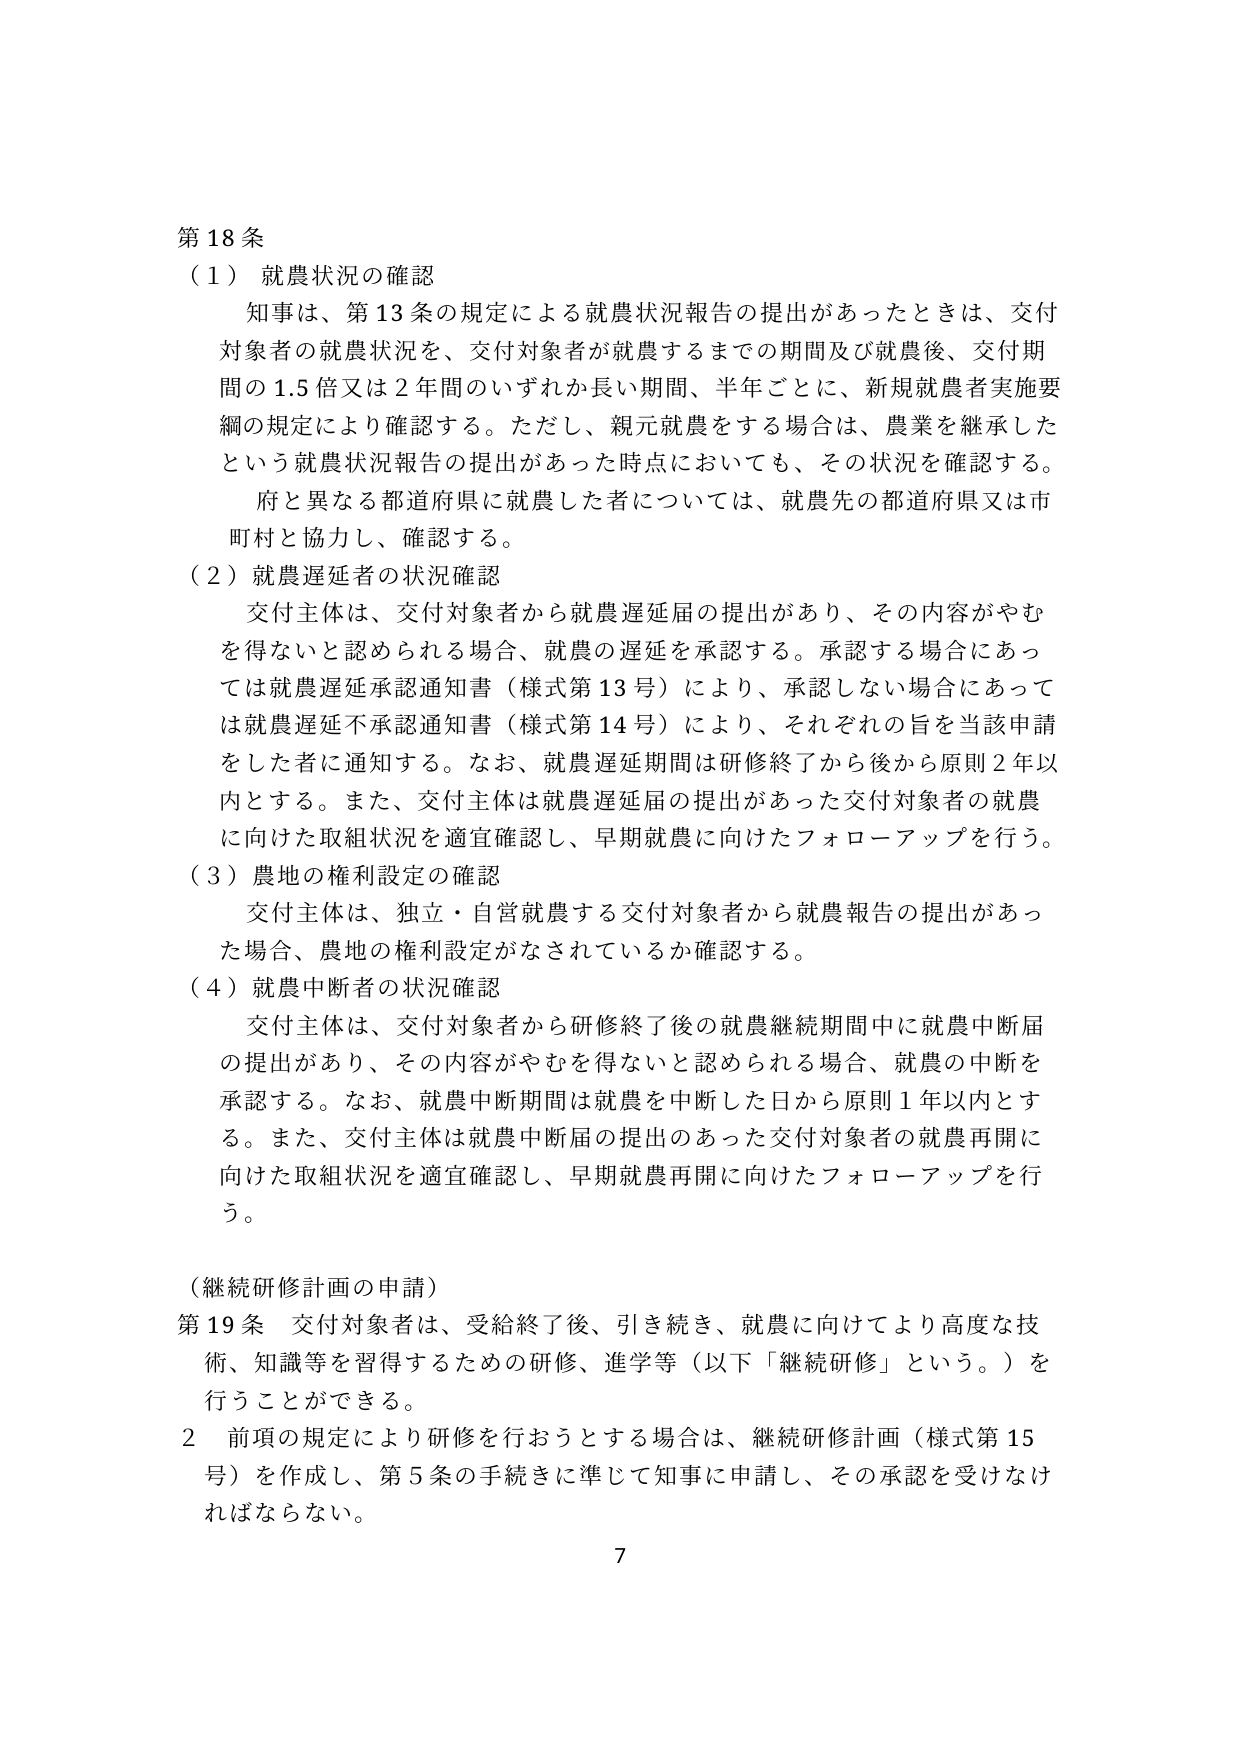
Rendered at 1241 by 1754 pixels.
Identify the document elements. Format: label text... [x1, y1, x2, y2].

text 交付主体は、独立・自営就農する交付対象者から就農報告の提出があった場合、農地の権利設定がなされているか確認する。 [219, 893, 1063, 968]
text 第19条 交付対象者は、受給終了後、引き続き、就農に向けてより高度な技術、知識等を習得するための研修、進学等（以下「継続研修」という。）を行うことができる。 [177, 1305, 1063, 1418]
text （４）就農中断者の状況確認 [177, 968, 1063, 1005]
text （２）就農遅延者の状況確認 [177, 555, 1063, 593]
text 第18条 [177, 218, 1063, 255]
text 交付主体は、交付対象者から研修終了後の就農継続期間中に就農中断届の提出があり、その内容がやむを得ないと認められる場合、就農の中断を承認する。なお、就農中断期間は就農を中断した日から原則１年以内とする。また、交付主体は就農中断届の提出のあった交付対象者の就農再開に向けた取組状況を適宜確認し、早期就農再開に向けたフォローアップを行う。 [219, 1005, 1063, 1230]
text 知事は、第13条の規定による就農状況報告の提出があったときは、交付対象者の就農状況を、交付対象者が就農するまでの期間及び就農後、交付期間の1.5倍又は２年間のいずれか長い期間、半年ごとに、新規就農者実施要綱の規定により確認する。ただし、親元就農をする場合は、農業を継承したという就農状況報告の提出があった時点においても、その状況を確認する。 [219, 293, 1063, 480]
list 就農状況の確認 [177, 255, 1063, 293]
text ２ 前項の規定により研修を行おうとする場合は、継続研修計画（様式第15号）を作成し、第５条の手続きに準じて知事に申請し、その承認を受けなければならない。 [177, 1418, 1063, 1530]
text 交付主体は、交付対象者から就農遅延届の提出があり、その内容がやむを得ないと認められる場合、就農の遅延を承認する。承認する場合にあっては就農遅延承認通知書（様式第13号）により、承認しない場合にあっては就農遅延不承認通知書（様式第14号）により、それぞれの旨を当該申請をした者に通知する。なお、就農遅延期間は研修終了から後から原則２年以内とする。また、交付主体は就農遅延届の提出があった交付対象者の就農に向けた取組状況を適宜確認し、早期就農に向けたフォローアップを行う。 [219, 593, 1063, 855]
text （継続研修計画の申請） [177, 1268, 1063, 1305]
text 府と異なる都道府県に就農した者については、就農先の都道府県又は市町村と協力し、確認する。 [229, 480, 1063, 555]
text （３）農地の権利設定の確認 [177, 855, 1063, 893]
